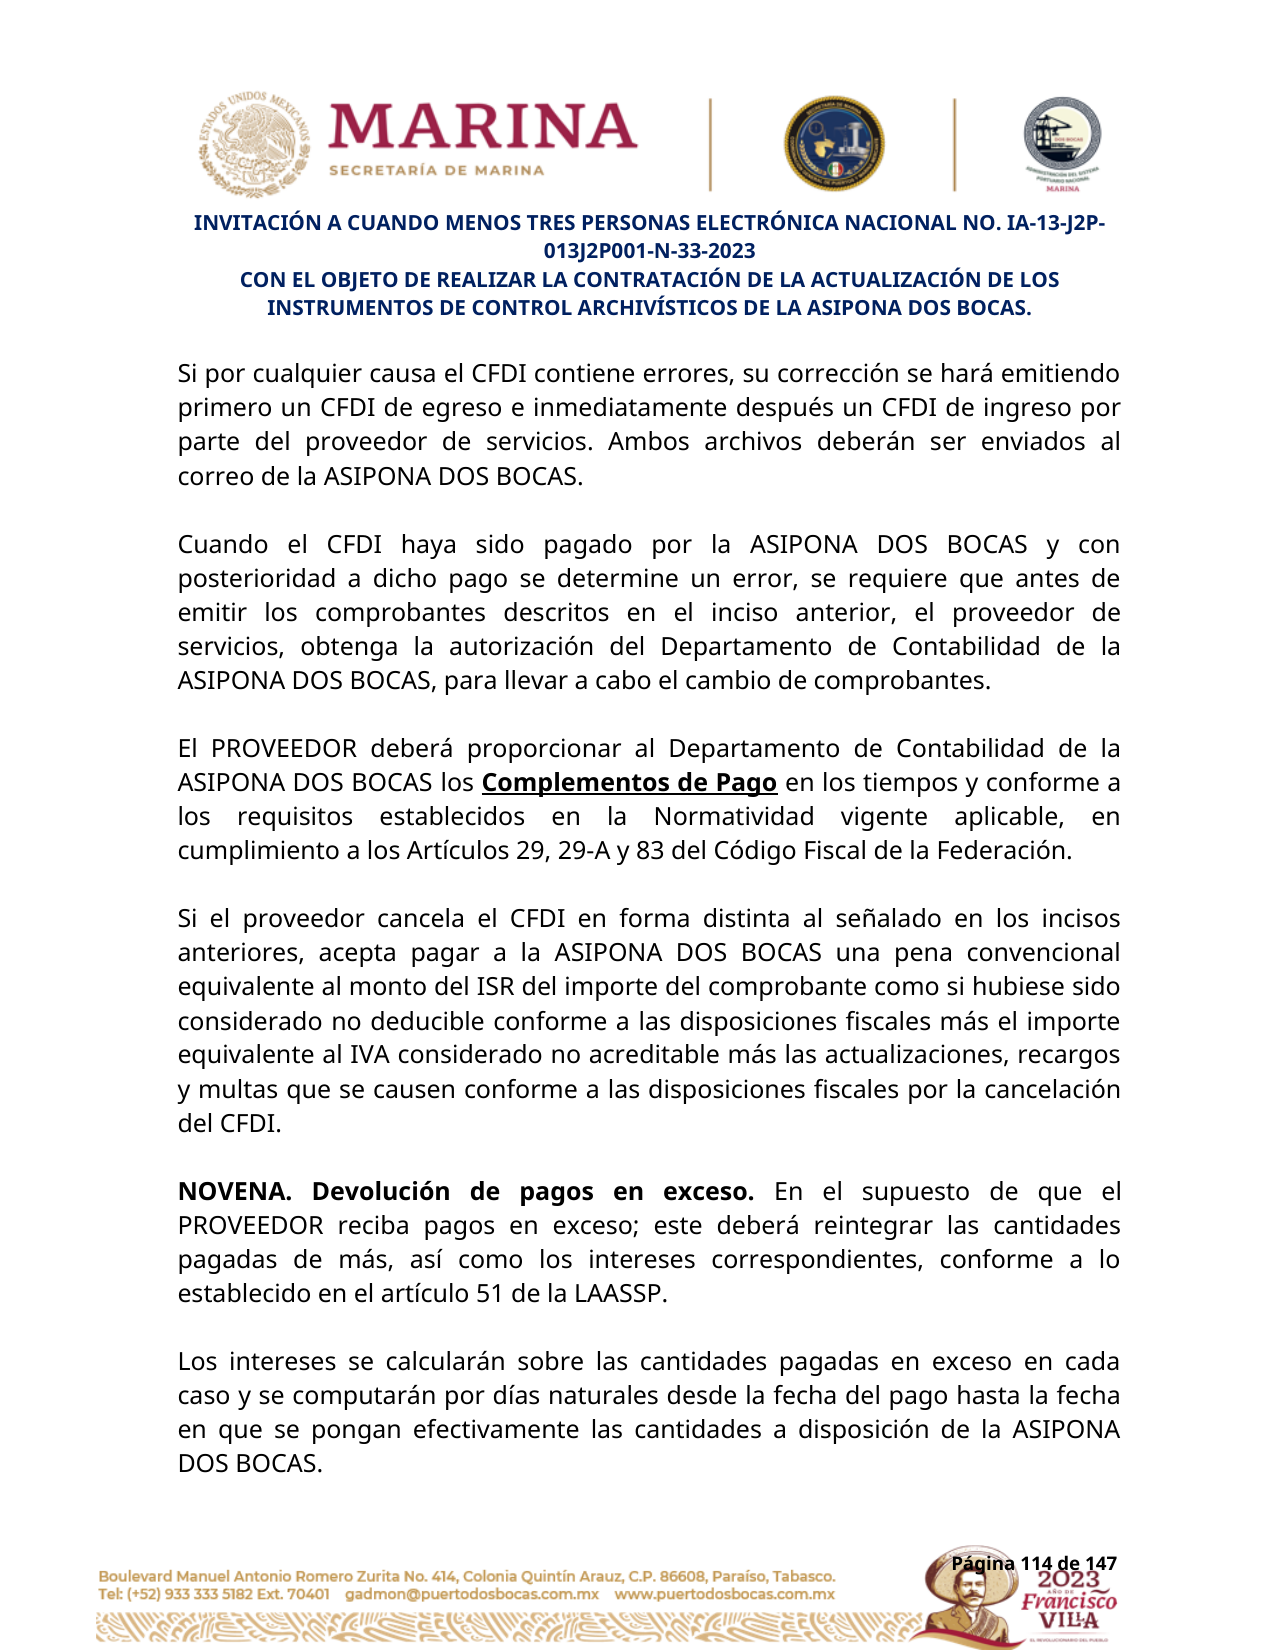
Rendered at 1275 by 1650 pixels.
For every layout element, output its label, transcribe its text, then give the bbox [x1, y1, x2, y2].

text NOVENA. Devolución de pagos en exceso. En el supuesto de que el PROVEEDOR reciba pagos en exceso; este deberá reintegrar las cantidades pagadas de más, así como los intereses correspondientes, conforme a lo establecido en el artículo 51 de la LAASSP. [177, 1173, 1122, 1310]
text Si el proveedor cancela el CFDI en forma distinta al señalado en los incisos anteriores, acepta pagar a la ASIPONA DOS BOCAS una pena convencional equivalente al monto del ISR del importe del comprobante como si hubiese sido considerado no deducible conforme a las disposiciones fiscales más el importe equivalente al IVA considerado no acreditable más las actualizaciones, recargos y multas que se causen conforme a las disposiciones fiscales por la cancelación del CFDI. [177, 901, 1122, 1139]
picture [189, 73, 1110, 209]
text Cuando el CFDI haya sido pagado por la ASIPONA DOS BOCAS y con posterioridad a dicho pago se determine un error, se requiere que antes de emitir los comprobantes descritos en el inciso anterior, el proveedor de servicios, obtenga la autorización del Departamento de Contabilidad de la ASIPONA DOS BOCAS, para llevar a cabo el cambio de comprobantes. [177, 526, 1122, 697]
picture [88, 1544, 1124, 1650]
text Si por cualquier causa el CFDI contiene errores, su corrección se hará emitiendo primero un CFDI de egreso e inmediatamente después un CFDI de ingreso por parte del proveedor de servicios. Ambos archivos deberán ser enviados al correo de la ASIPONA DOS BOCAS. [177, 356, 1122, 492]
text El PROVEEDOR deberá proporcionar al Departamento de Contabilidad de la ASIPONA DOS BOCAS los Complementos de Pago en los tiempos y conforme a los requisitos establecidos en la Normatividad vigente aplicable, en cumplimiento a los Artículos 29, 29-A y 83 del Código Fiscal de la Federación. [177, 731, 1122, 867]
text Los intereses se calcularán sobre las cantidades pagadas en exceso en cada caso y se computarán por días naturales desde la fecha del pago hasta la fecha en que se pongan efectivamente las cantidades a disposición de la ASIPONA DOS BOCAS. [177, 1344, 1122, 1480]
